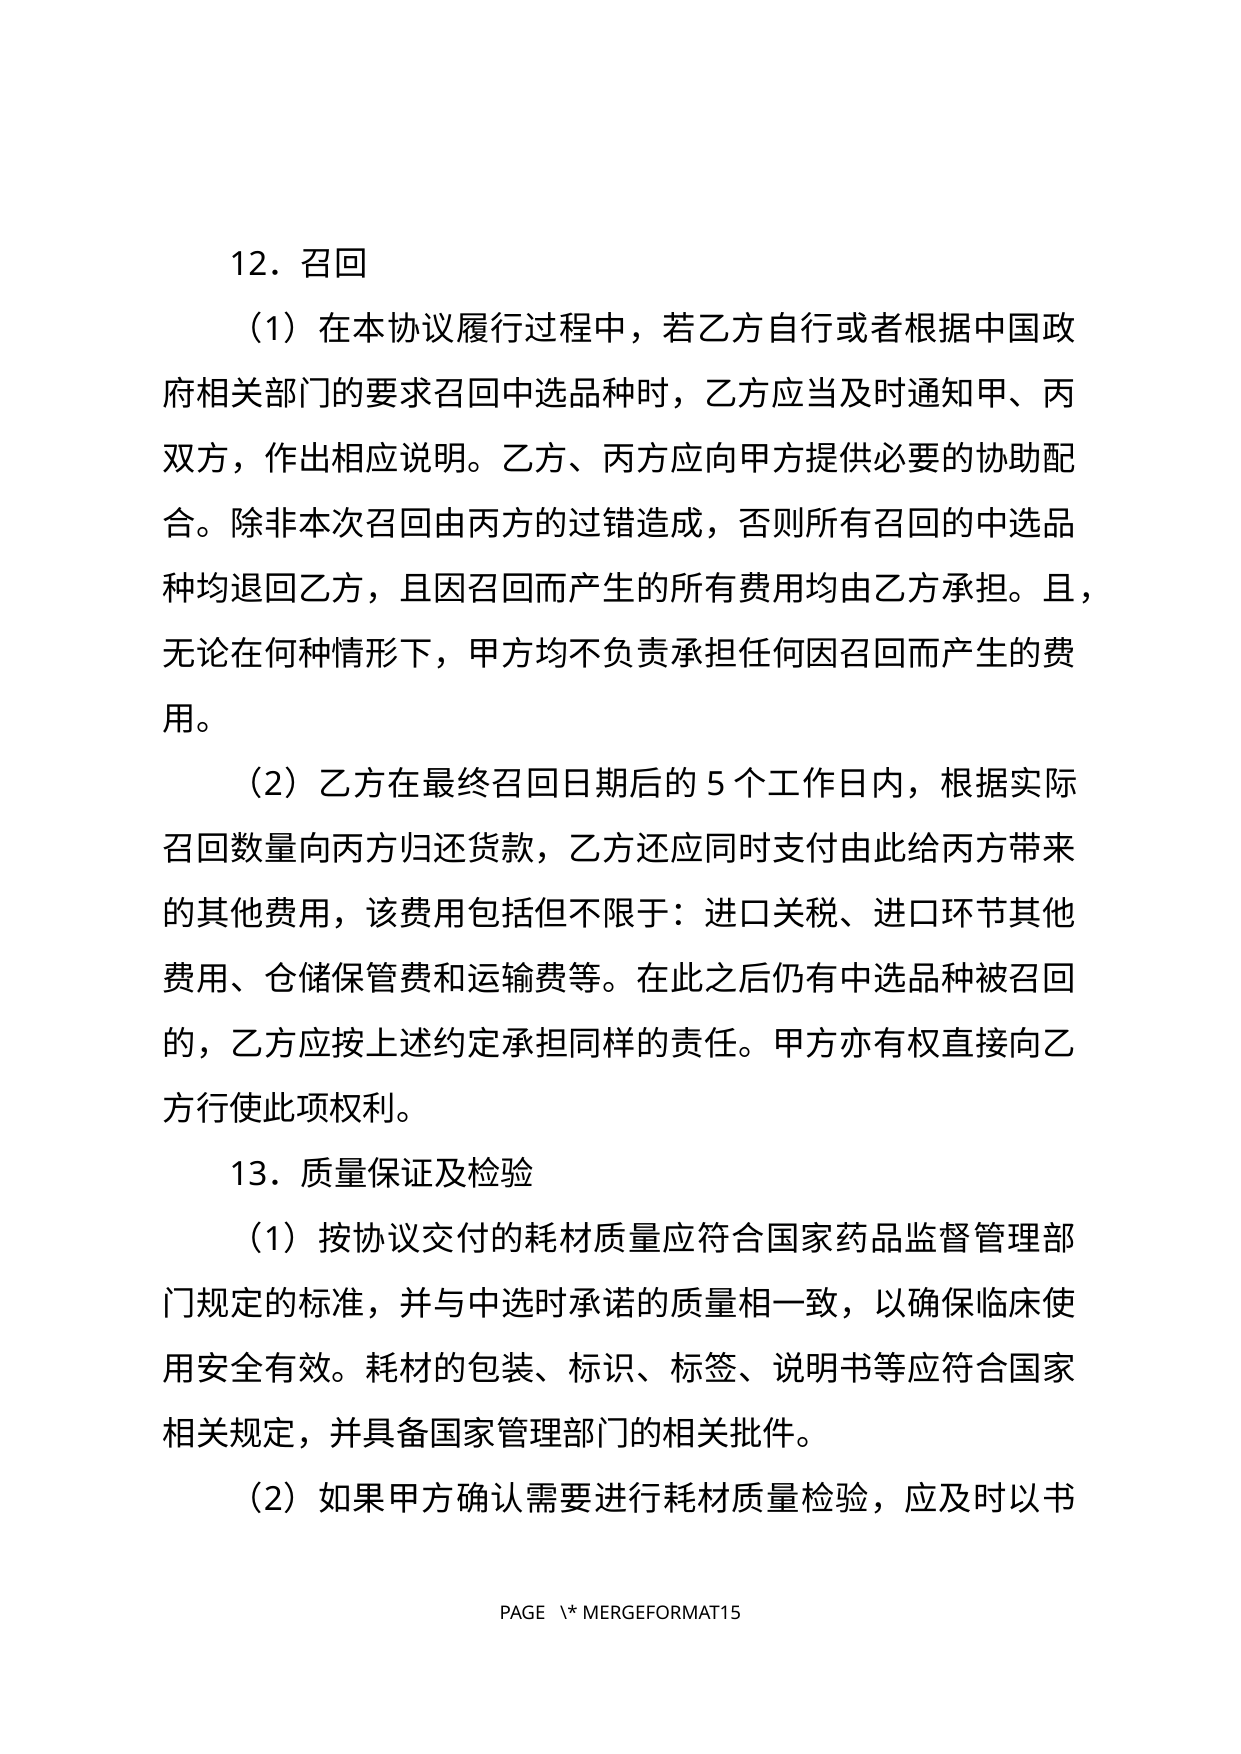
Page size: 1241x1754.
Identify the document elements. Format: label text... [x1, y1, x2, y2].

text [162, 1463, 1078, 1528]
text （2）乙方在最终召回日期后的5个工作日内，根据实际召回数量向丙方归还货款，乙方还应同时支付由此给丙方带来的其他费用，该费用包括但不限于：进口关税、进口环节其他费用、仓储保管费和运输费等。在此之后仍有中选品种被召回的，乙方应按上述约定承担同样的责任。甲方亦有权直接向乙方行使此项权利。 [162, 748, 1078, 1138]
text （1）在本协议履行过程中，若乙方自行或者根据中国政府相关部门的要求召回中选品种时，乙方应当及时通知甲、丙双方，作出相应说明。乙方、丙方应向甲方提供必要的协助配合。除非本次召回由丙方的过错造成，否则所有召回的中选品种均退回乙方，且因召回而产生的所有费用均由乙方承担。且，无论在何种情形下，甲方均不负责承担任何因召回而产生的费用。 [162, 293, 1078, 748]
text 13．质量保证及检验 [162, 1138, 1078, 1203]
text （1）按协议交付的耗材质量应符合国家药品监督管理部门规定的标准，并与中选时承诺的质量相一致，以确保临床使用安全有效。耗材的包装、标识、标签、说明书等应符合国家相关规定，并具备国家管理部门的相关批件。 [162, 1203, 1078, 1463]
text 12．召回 [162, 228, 1078, 293]
